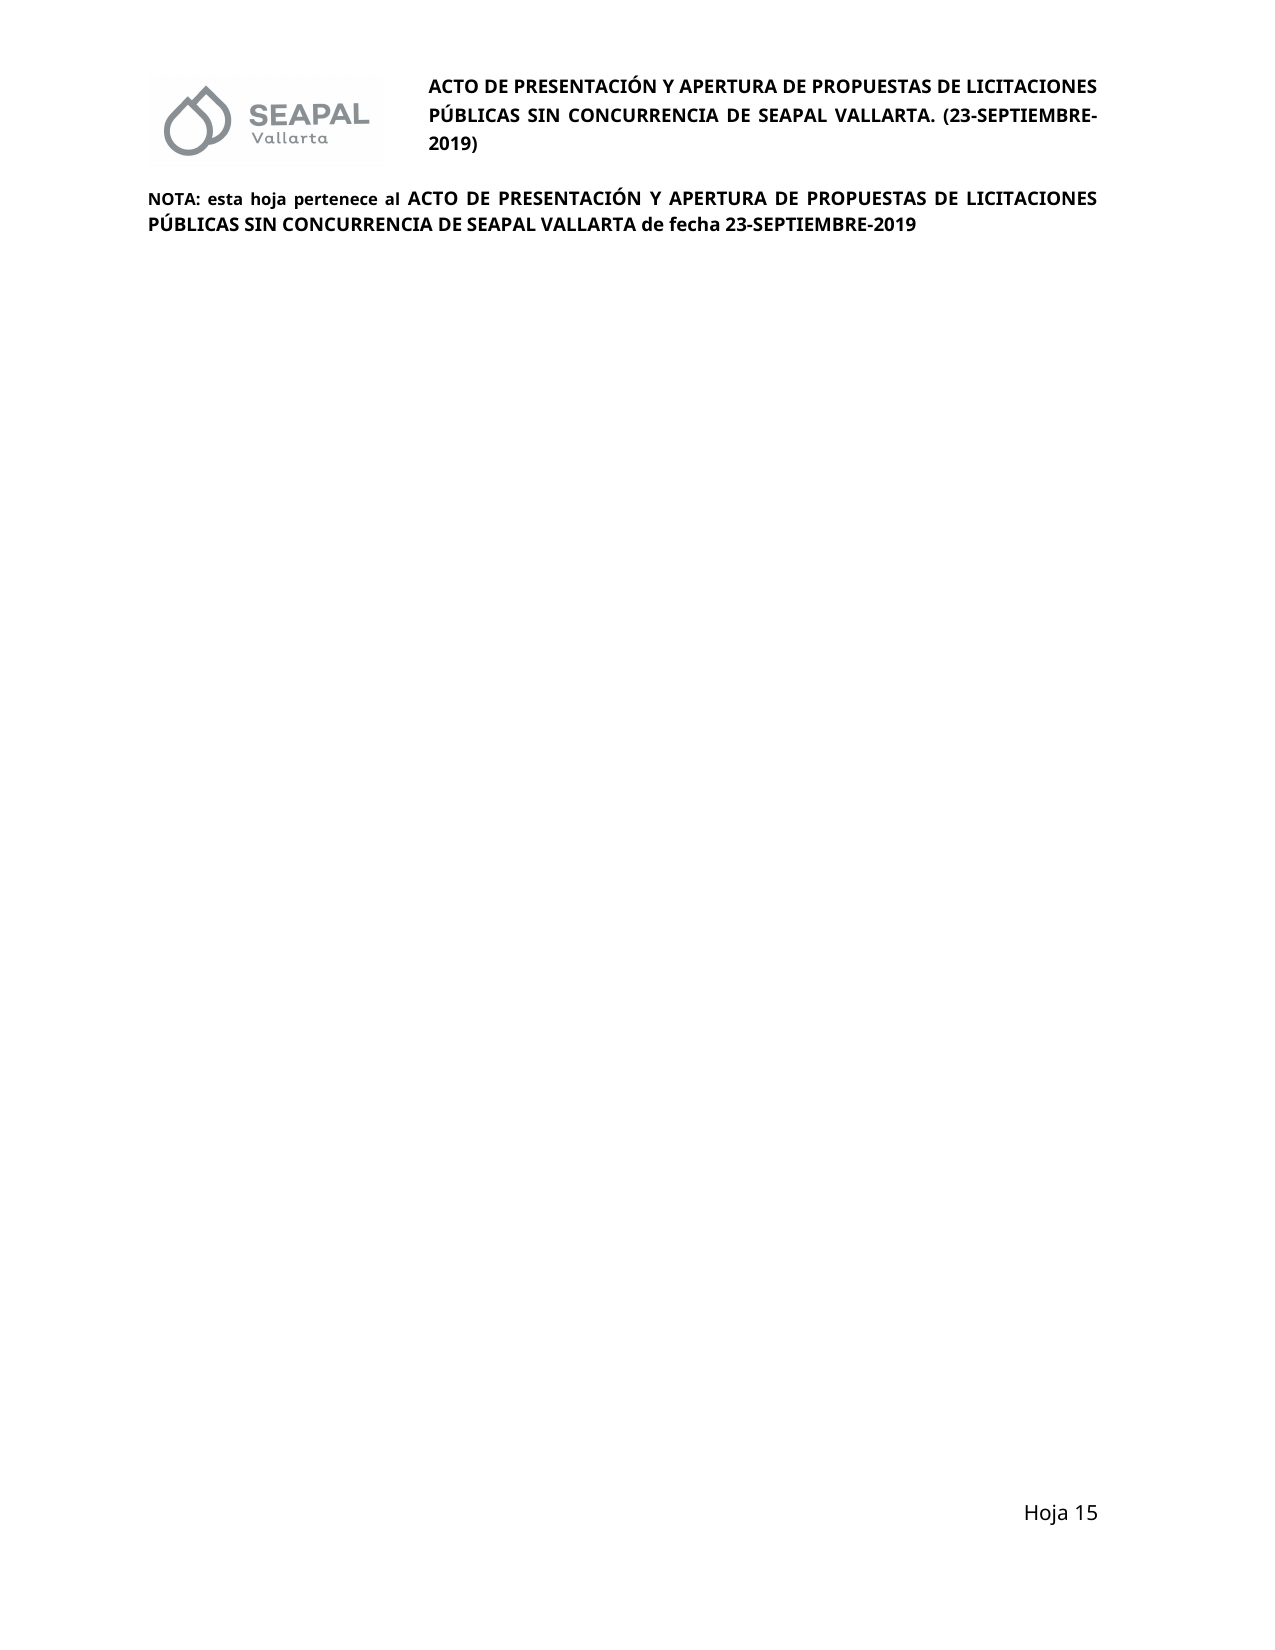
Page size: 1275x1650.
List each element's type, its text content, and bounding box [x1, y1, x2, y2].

text NOTA: esta hoja pertenece al ACTO DE PRESENTACIÓN Y APERTURA DE PROPUESTAS DE LICITACIONES PÚBLICAS SIN CONCURRENCIA DE SEAPAL VALLARTA de fecha 23-SEPTIEMBRE-2019 [148, 186, 1098, 237]
picture [147, 75, 386, 167]
